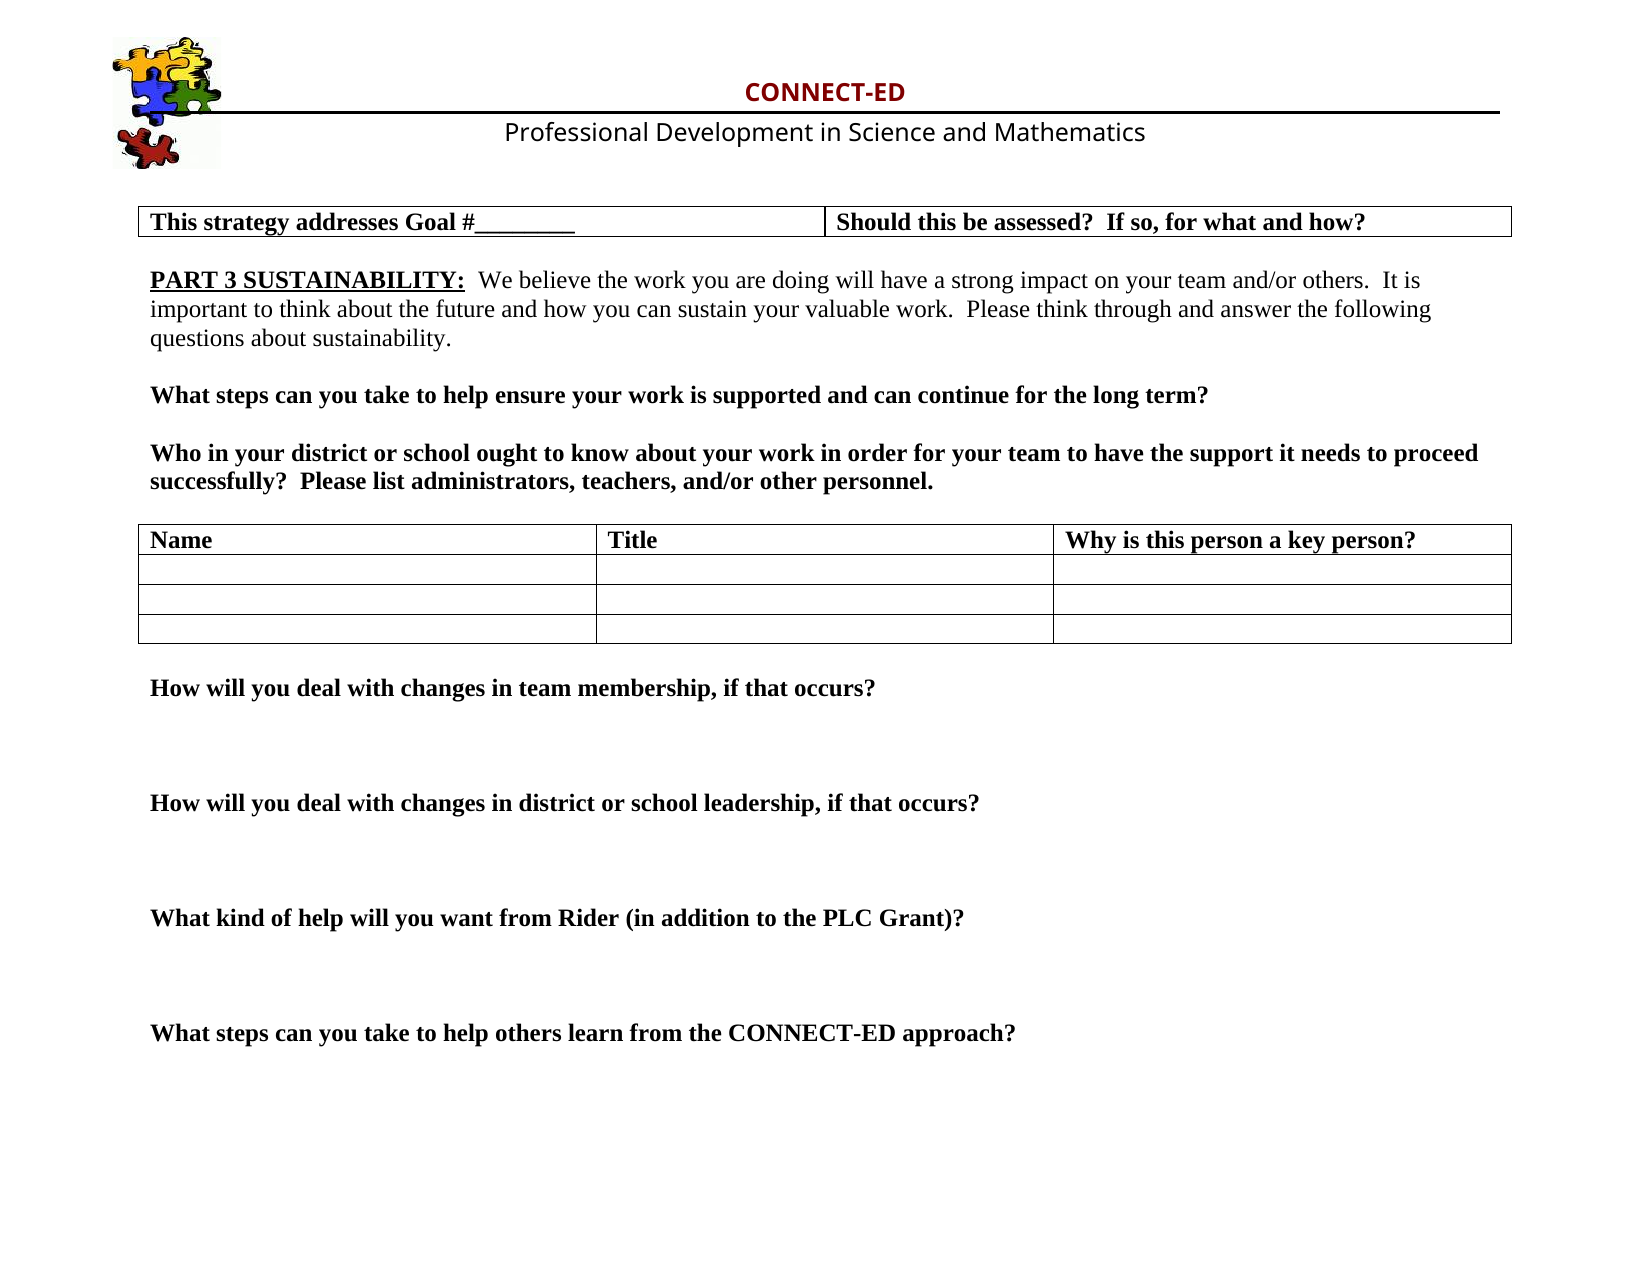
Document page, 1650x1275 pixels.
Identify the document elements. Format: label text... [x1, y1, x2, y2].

table_cell [597, 555, 1053, 584]
table_cell [139, 585, 596, 613]
table_header Why is this person a key person? [1054, 525, 1511, 554]
text What steps can you take to help ensure your work is supported and can continue for the long term? [150, 380, 1500, 409]
text What steps can you take to help others learn from the CONNECT-ED approach? [150, 1018, 1500, 1047]
table_cell [139, 555, 596, 584]
table_cell [597, 585, 1053, 613]
table_cell Should this be assessed? If so, for what and how? [826, 207, 1511, 236]
text How will you deal with changes in team membership, if that occurs? [150, 673, 1500, 702]
text PART 3 SUSTAINABILITY: We believe the work you are doing will have a strong impact on your team and/or others. It is important to think about the future and how you can sustain your valuable work. Please think through and answer the following questions about sustainability. [150, 265, 1500, 352]
table_cell [1054, 555, 1511, 584]
table_cell [1054, 615, 1511, 643]
table_cell [597, 615, 1053, 643]
table_header Name [139, 525, 596, 554]
table_cell [1054, 585, 1511, 613]
table_header Title [597, 525, 1053, 554]
text What kind of help will you want from Rider (in addition to the PLC Grant)? [150, 903, 1500, 932]
text Who in your district or school ought to know about your work in order for your team to have the support it needs to proceed successfully? Please list administrators, teachers, and/or other personnel. [150, 438, 1500, 495]
text How will you deal with changes in district or school leadership, if that occurs? [150, 788, 1500, 817]
table_cell [139, 615, 596, 643]
picture [112, 37, 222, 169]
